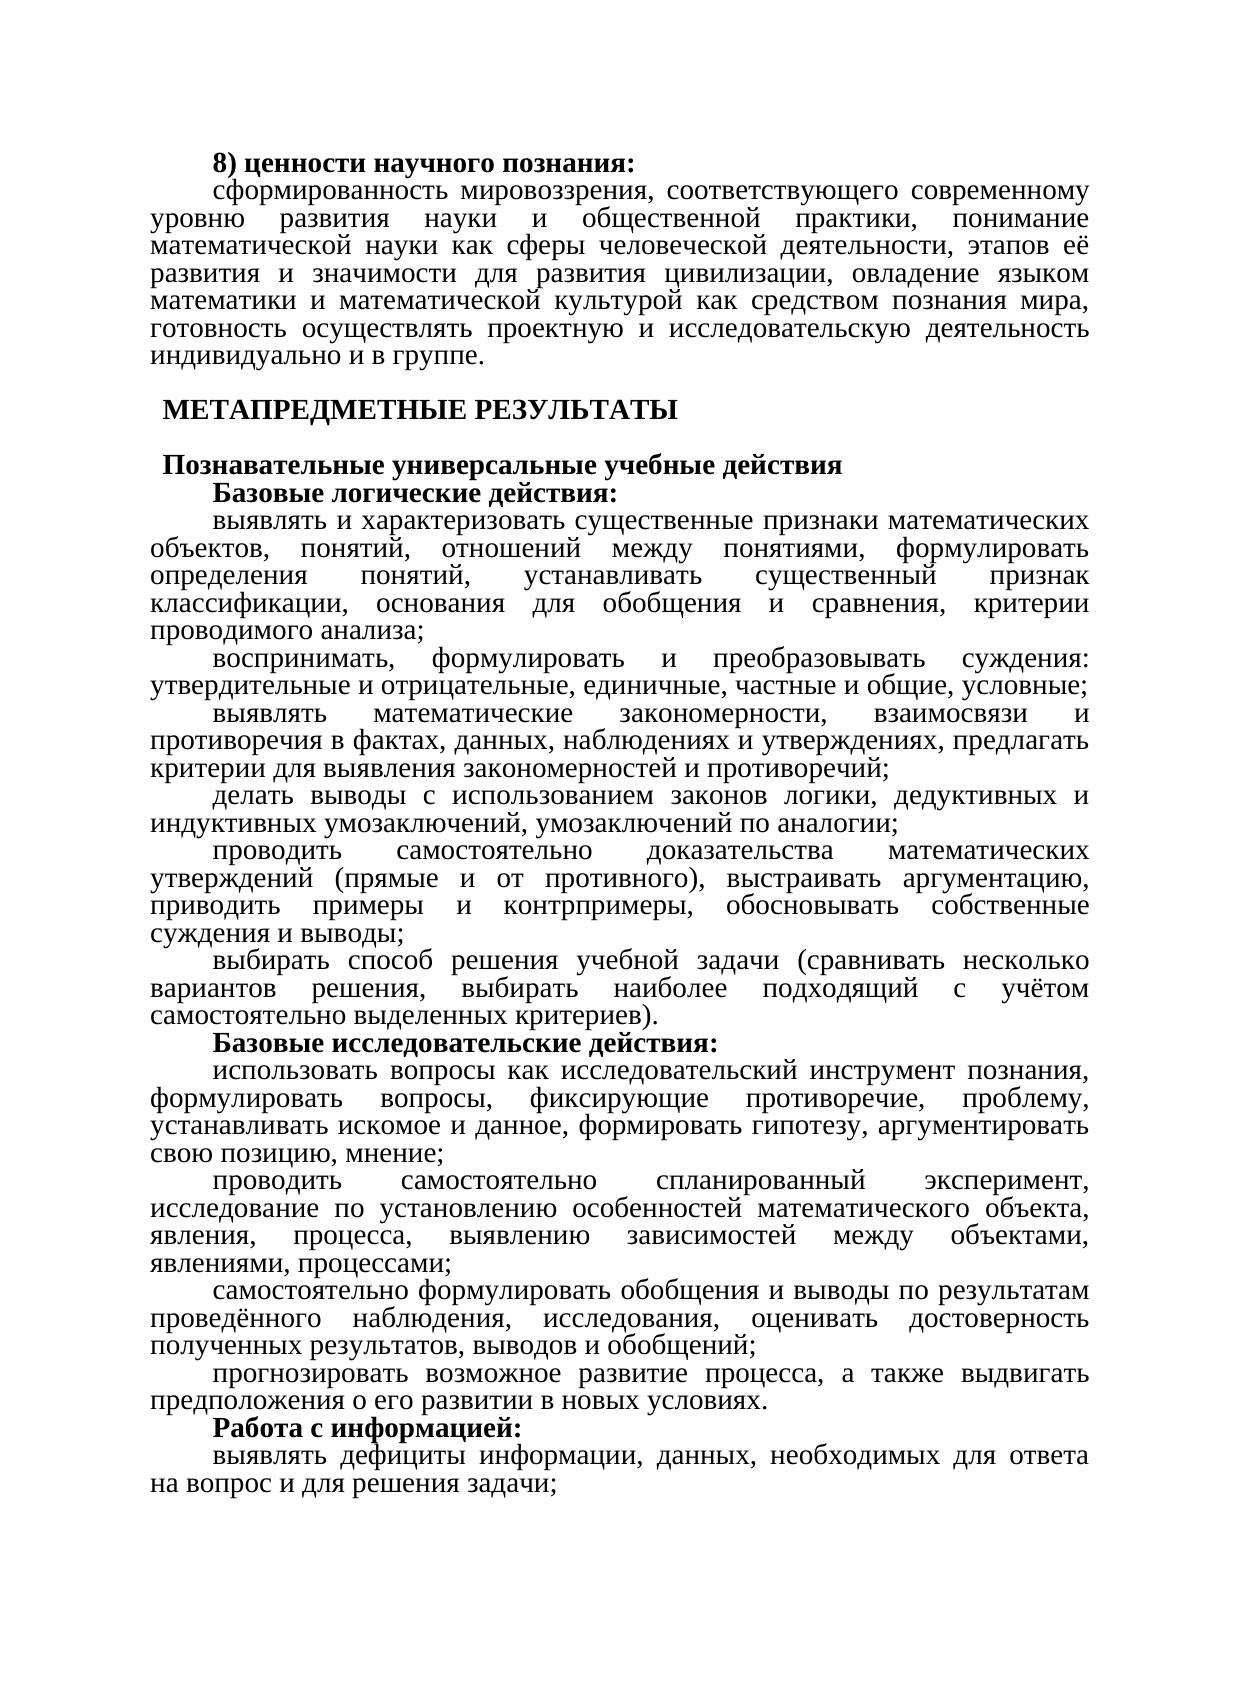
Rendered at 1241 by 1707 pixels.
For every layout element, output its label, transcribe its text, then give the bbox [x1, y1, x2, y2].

text Базовые исследовательские действия: [150, 1030, 1090, 1057]
text проводить самостоятельно спланированный эксперимент, исследование по установлению особенностей математического объекта, явления, процесса, выявлению зависимостей между объектами, явлениями, процессами; [150, 1167, 1090, 1277]
text проводить самостоятельно доказательства математических утверждений (прямые и от противного), выстраивать аргументацию, приводить примеры и контрпримеры, обосновывать собственные суждения и выводы; [150, 837, 1090, 947]
text выявлять и характеризовать существенные признаки математических объектов, понятий, отношений между понятиями, формулировать определения понятий, устанавливать существенный признак классификации, основания для обобщения и сравнения, критерии проводимого анализа; [150, 507, 1090, 645]
text сформированность мировоззрения, соответствующего современному уровню развития науки и общественной практики, понимание математической науки как сферы человеческой деятельности, этапов её развития и значимости для развития цивилизации, овладение языком математики и математической культурой как средством познания мира, готовность осуществлять проектную и исследовательскую деятельность индивидуально и в группе. [150, 177, 1090, 370]
text выбирать способ решения учебной задачи (сравнивать несколько вариантов решения, выбирать наиболее подходящий с учётом самостоятельно выделенных критериев). [150, 947, 1090, 1030]
text Базовые логические действия: [150, 480, 1090, 507]
text самостоятельно формулировать обобщения и выводы по результатам проведённого наблюдения, исследования, оценивать достоверность полученных результатов, выводов и обобщений; [150, 1277, 1090, 1360]
text 8) ценности научного познания: [150, 150, 1090, 177]
text выявлять математические закономерности, взаимосвязи и противоречия в фактах, данных, наблюдениях и утверждениях, предлагать критерии для выявления закономерностей и противоречий; [150, 700, 1090, 782]
text выявлять дефициты информации, данных, необходимых для ответа на вопрос и для решения задачи; [150, 1442, 1090, 1497]
text прогнозировать возможное развитие процесса, а также выдвигать предположения о его развитии в новых условиях. [150, 1360, 1090, 1415]
text Работа с информацией: [150, 1415, 1090, 1442]
text Познавательные универсальные учебные действия [162, 452, 1090, 480]
text МЕТАПРЕДМЕТНЫЕ РЕЗУЛЬТАТЫ [162, 397, 1090, 425]
text делать выводы с использованием законов логики, дедуктивных и индуктивных умозаключений, умозаключений по аналогии; [150, 782, 1090, 837]
text воспринимать, формулировать и преобразовывать суждения: утвердительные и отрицательные, единичные, частные и общие, условные; [150, 645, 1090, 700]
text использовать вопросы как исследовательский инструмент познания, формулировать вопросы, фиксирующие противоречие, проблему, устанавливать искомое и данное, формировать гипотезу, аргументировать свою позицию, мнение; [150, 1057, 1090, 1167]
